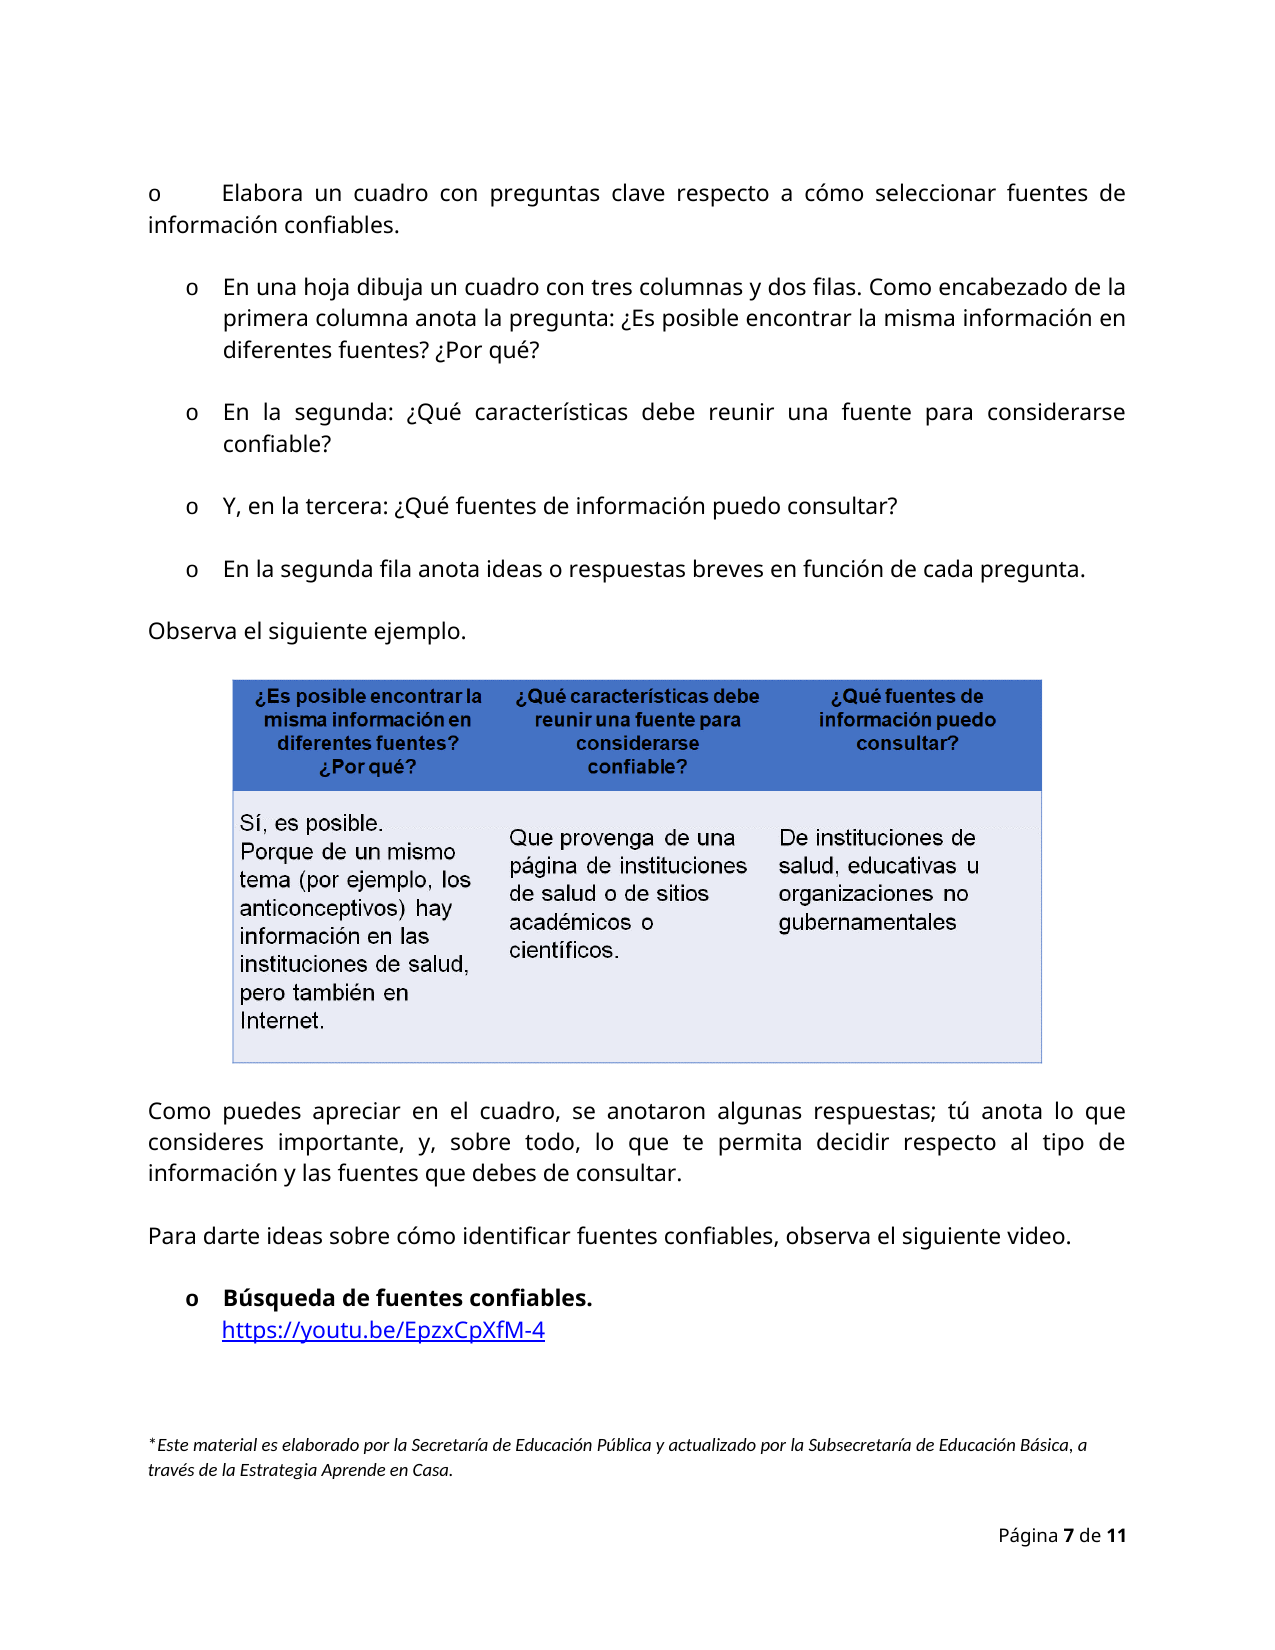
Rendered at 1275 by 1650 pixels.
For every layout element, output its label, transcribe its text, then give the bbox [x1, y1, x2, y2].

list Y, en la tercera: ¿Qué fuentes de información puedo consultar? [185, 490, 1127, 521]
list Búsqueda de fuentes confiables. [185, 1282, 1127, 1313]
list Observa el siguiente ejemplo. [148, 615, 1127, 646]
list En la segunda: ¿Qué características debe reunir una fuente para considerarse confiable? [185, 396, 1127, 459]
list Como puedes apreciar en el cuadro, se anotaron algunas respuestas; tú anota lo que consideres importante, y, sobre todo, lo que te permita decidir respecto al tipo de información y las fuentes que debes de consultar. [148, 1095, 1127, 1188]
list En una hoja dibuja un cuadro con tres columnas y dos filas. Como encabezado de la primera columna anota la pregunta: ¿Es posible encontrar la misma información en diferentes fuentes? ¿Por qué? [185, 271, 1127, 365]
list En la segunda fila anota ideas o respuestas breves en función de cada pregunta. [185, 553, 1127, 584]
list https://youtu.be/EpzxCpXfM-4 [221, 1313, 1127, 1345]
text Para darte ideas sobre cómo identificar fuentes confiables, observa el siguiente video. [148, 1220, 1127, 1251]
list Elabora un cuadro con preguntas clave respecto a cómo seleccionar fuentes de información confiables. [148, 177, 1127, 240]
picture [232, 677, 1043, 1064]
